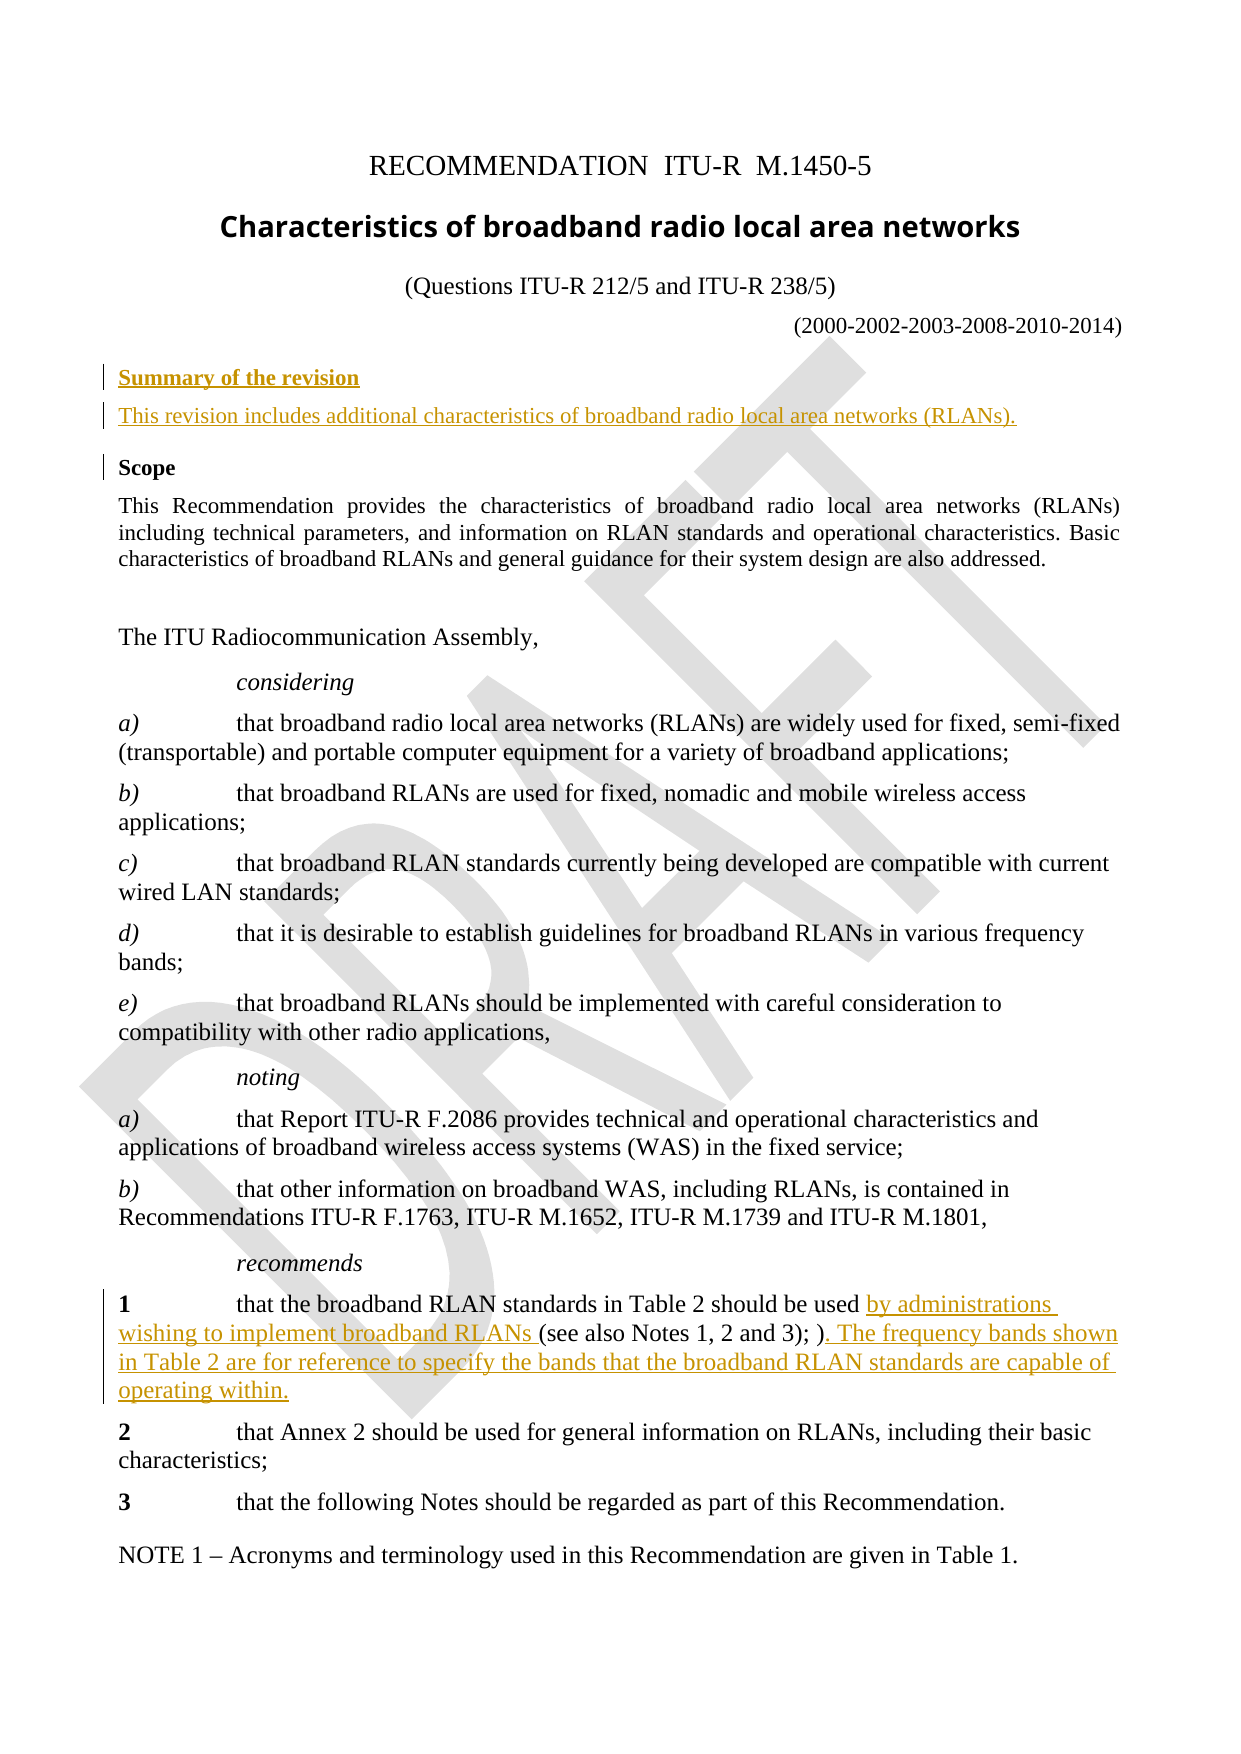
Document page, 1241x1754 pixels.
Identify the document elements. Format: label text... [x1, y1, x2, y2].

text noting [236, 1062, 1122, 1091]
text 2 that Annex 2 should be used for general information on RLANs, including their basic characteristics; [118, 1417, 1122, 1474]
text 1 that the broadband RLAN standards in Table 2 should be used (see also Notes 1, 2 and 3); ) [118, 1289, 1122, 1404]
text considering [236, 667, 1122, 696]
text 3 that the following Notes should be regarded as part of this Recommendation. [118, 1487, 1122, 1515]
text b) that broadband RLANs are used for fixed, nomadic and mobile wireless access applications; [118, 778, 1122, 836]
text d) that it is desirable to establish guidelines for broadband RLANs in various frequency bands; [118, 918, 1122, 976]
text RECOMMENDATION ITU-R M.1450-5 [118, 148, 1122, 181]
text NOTE 1 – Acronyms and terminology used in this Recommendation are given in Table 1. [118, 1540, 1122, 1569]
text a) that broadband radio local area networks (RLANs) are widely used for fixed, semi-fixed (transportable) and portable computer equipment for a variety of broadband applications; [118, 708, 1122, 766]
text e) that broadband RLANs should be implemented with careful consideration to compatibility with other radio applications, [118, 988, 1122, 1046]
text recommends [236, 1248, 1122, 1277]
text a) that Report ITU-R F.2086 provides technical and operational characteristics and applications of broadband wireless access systems (WAS) in the fixed service; [118, 1104, 1122, 1161]
title Characteristics of broadband radio local area networks [118, 206, 1122, 246]
text (2000-2002-2003-2008-2010-2014) [118, 312, 1122, 338]
text (Questions ITU-R 212/5 and ITU-R 238/5) [118, 271, 1122, 300]
title The ITU Radiocommunication Assembly, [118, 622, 1122, 650]
text b) that other information on broadband WAS, including RLANs, is contained in Recommendations ITU-R F.1763, ITU-R M.1652, ITU-R M.1739 and ITU-R M.1801, [118, 1174, 1122, 1231]
subtitle Scope [118, 454, 1122, 480]
text This Recommendation provides the characteristics of broadband radio local area networks (RLANs) including technical parameters, and information on RLAN standards and operational characteristics. Basic characteristics of broadband RLANs and general guidance for their system design are also addressed. [118, 493, 1122, 572]
text c) that broadband RLAN standards currently being developed are compatible with current wired LAN standards; [118, 848, 1122, 906]
